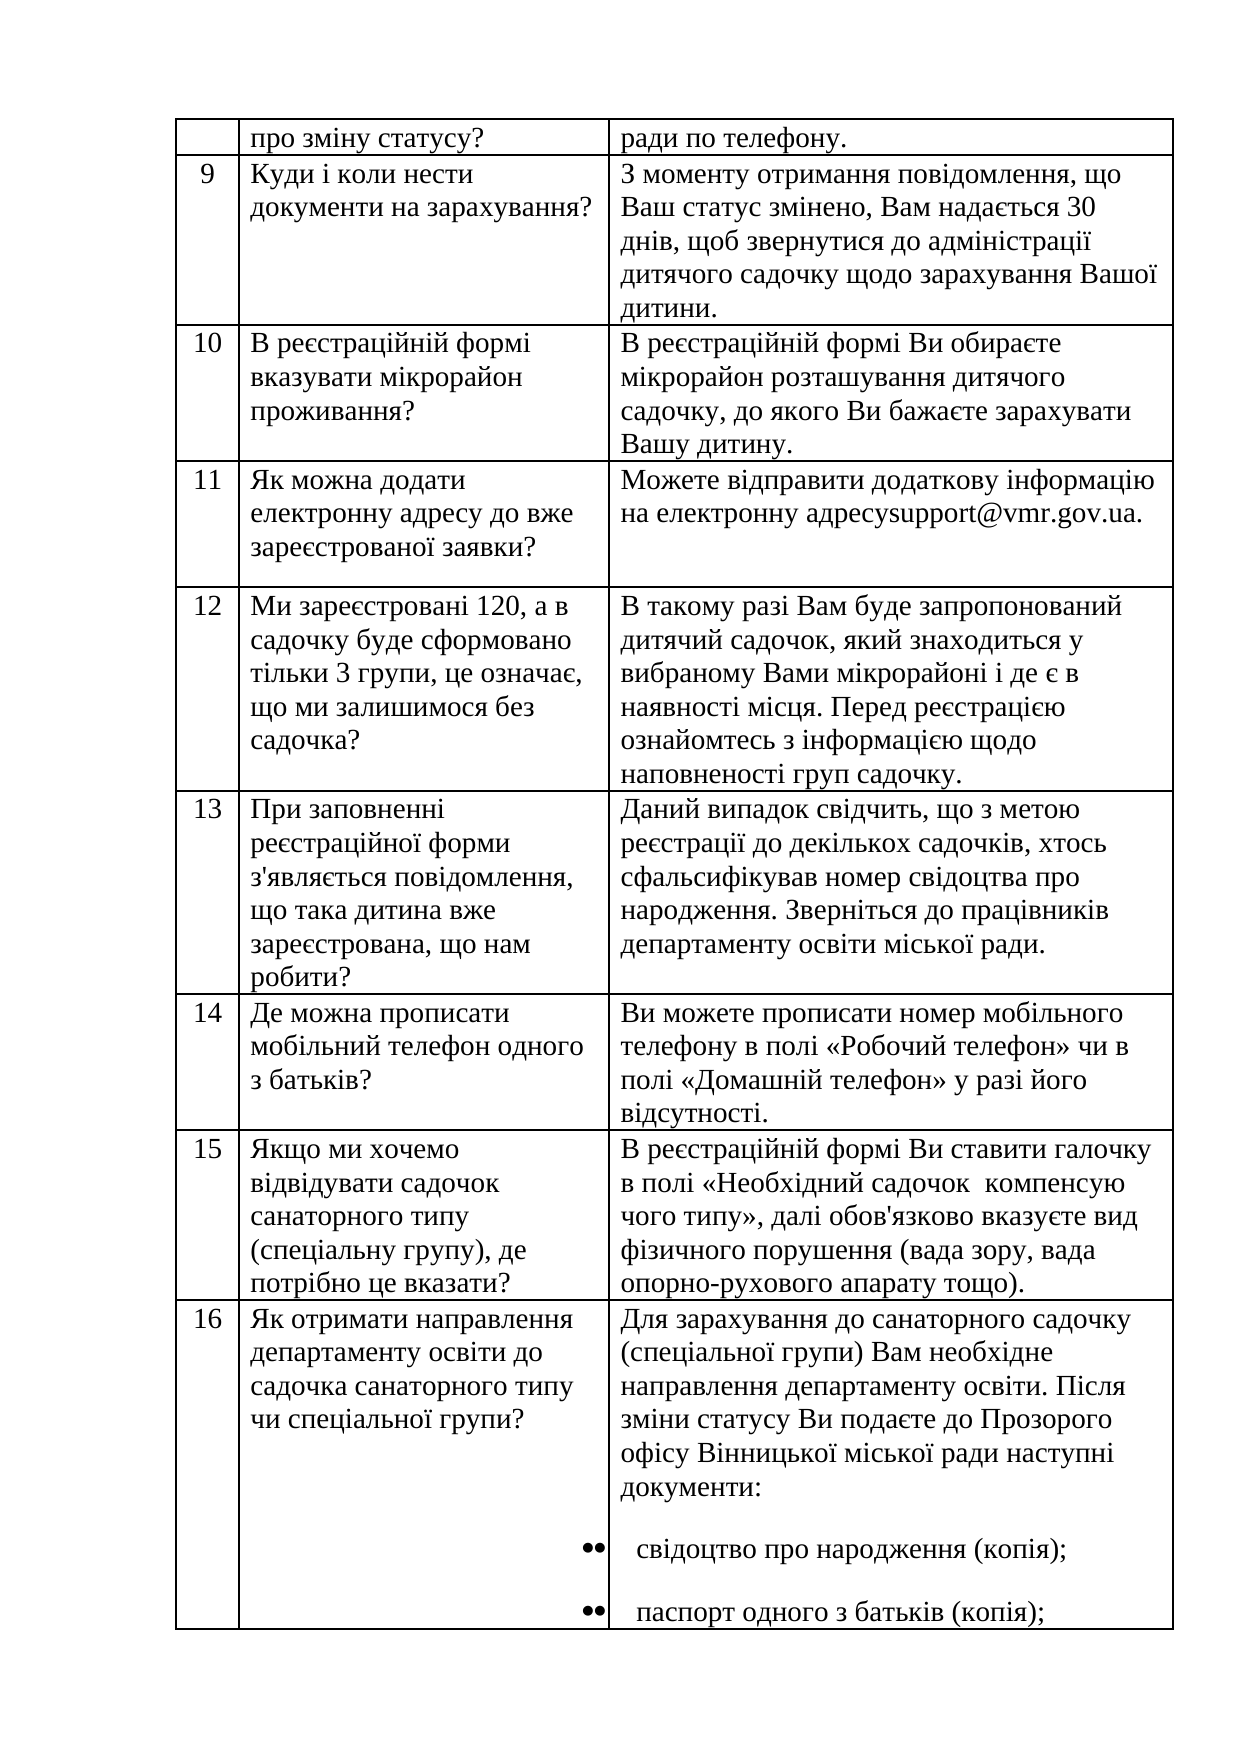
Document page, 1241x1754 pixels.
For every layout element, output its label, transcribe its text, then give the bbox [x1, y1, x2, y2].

table_cell Ви можете прописати номер мобільного телефону в полі «Робочий телефон» чи в полі «Домашній телефон» у разі його відсутності. [610, 995, 1172, 1129]
table_cell При заповненні реєстраційної форми з'являється повідомлення, що така дитина вже зареєстрована, що нам робити? [240, 792, 608, 993]
table_cell 15 [177, 1131, 238, 1299]
table_cell Де можна прописати мобільний телефон одного з батьків? [240, 995, 608, 1129]
table_cell В реєстраційній формі Ви ставити галочку в полі «Необхідний садочок компенсую чого типу», далі обов'язково вказуєте вид фізичного порушення (вада зору, вада опорно-рухового апарату тощо). [610, 1131, 1172, 1299]
table_cell 10 [177, 326, 238, 460]
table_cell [240, 120, 608, 154]
table_cell Ми зареєстровані 120, а в садочку буде сформовано тільки 3 групи, це означає, що ми залишимося без садочка? [240, 588, 608, 789]
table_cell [240, 1301, 608, 1628]
table_cell Можете відправити додаткову інформацію на електроннy адресуsupport@vmr.gov.ua. [610, 462, 1172, 586]
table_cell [610, 1301, 1172, 1628]
table_cell 16 [177, 1301, 238, 1628]
table_cell Куди і коли нести документи на зарахування? [240, 156, 608, 323]
table_cell 11 [177, 462, 238, 586]
table_cell З моменту отримання повідомлення, що Ваш статус змінено, Вам надається 30 днів, щоб звернутися до адміністрації дитячого садочку щодо зарахування Вашої дитини. [610, 156, 1172, 323]
table_cell 12 [177, 588, 238, 789]
table_cell 14 [177, 995, 238, 1129]
table_cell Як можна додати електронну адресу до вже зареєстрованої заявки? [240, 462, 608, 586]
table_cell В реєстраційній формі Ви обираєте мікрорайон розташування дитячого садочку, до якого Ви бажаєте зарахувати Вашу дитину. [610, 326, 1172, 460]
table_cell В такому разі Вам буде запропонований дитячий садочок, який знаходиться у вибраному Вами мікрорайоні і де є в наявності місця. Перед реєстрацією ознайомтесь з інформацією щодо наповненості груп садочку. [610, 588, 1172, 789]
table_cell Якщо ми хочемо відвідувати садочок санаторного типу (спеціальну групу), де потрібно це вказати? [240, 1131, 608, 1299]
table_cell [610, 120, 1172, 154]
table_cell 9 [177, 156, 238, 323]
table_cell Даний випадок свідчить, що з метою реєстрації до декількох садочків, хтось сфальсифікував номер свідоцтва про народження. Зверніться до працівників департаменту освіти міської ради. [610, 792, 1172, 993]
table_cell 8 [177, 120, 238, 154]
table_cell В реєстраційній формі вказувати мікрорайон проживання? [240, 326, 608, 460]
table_cell 13 [177, 792, 238, 993]
